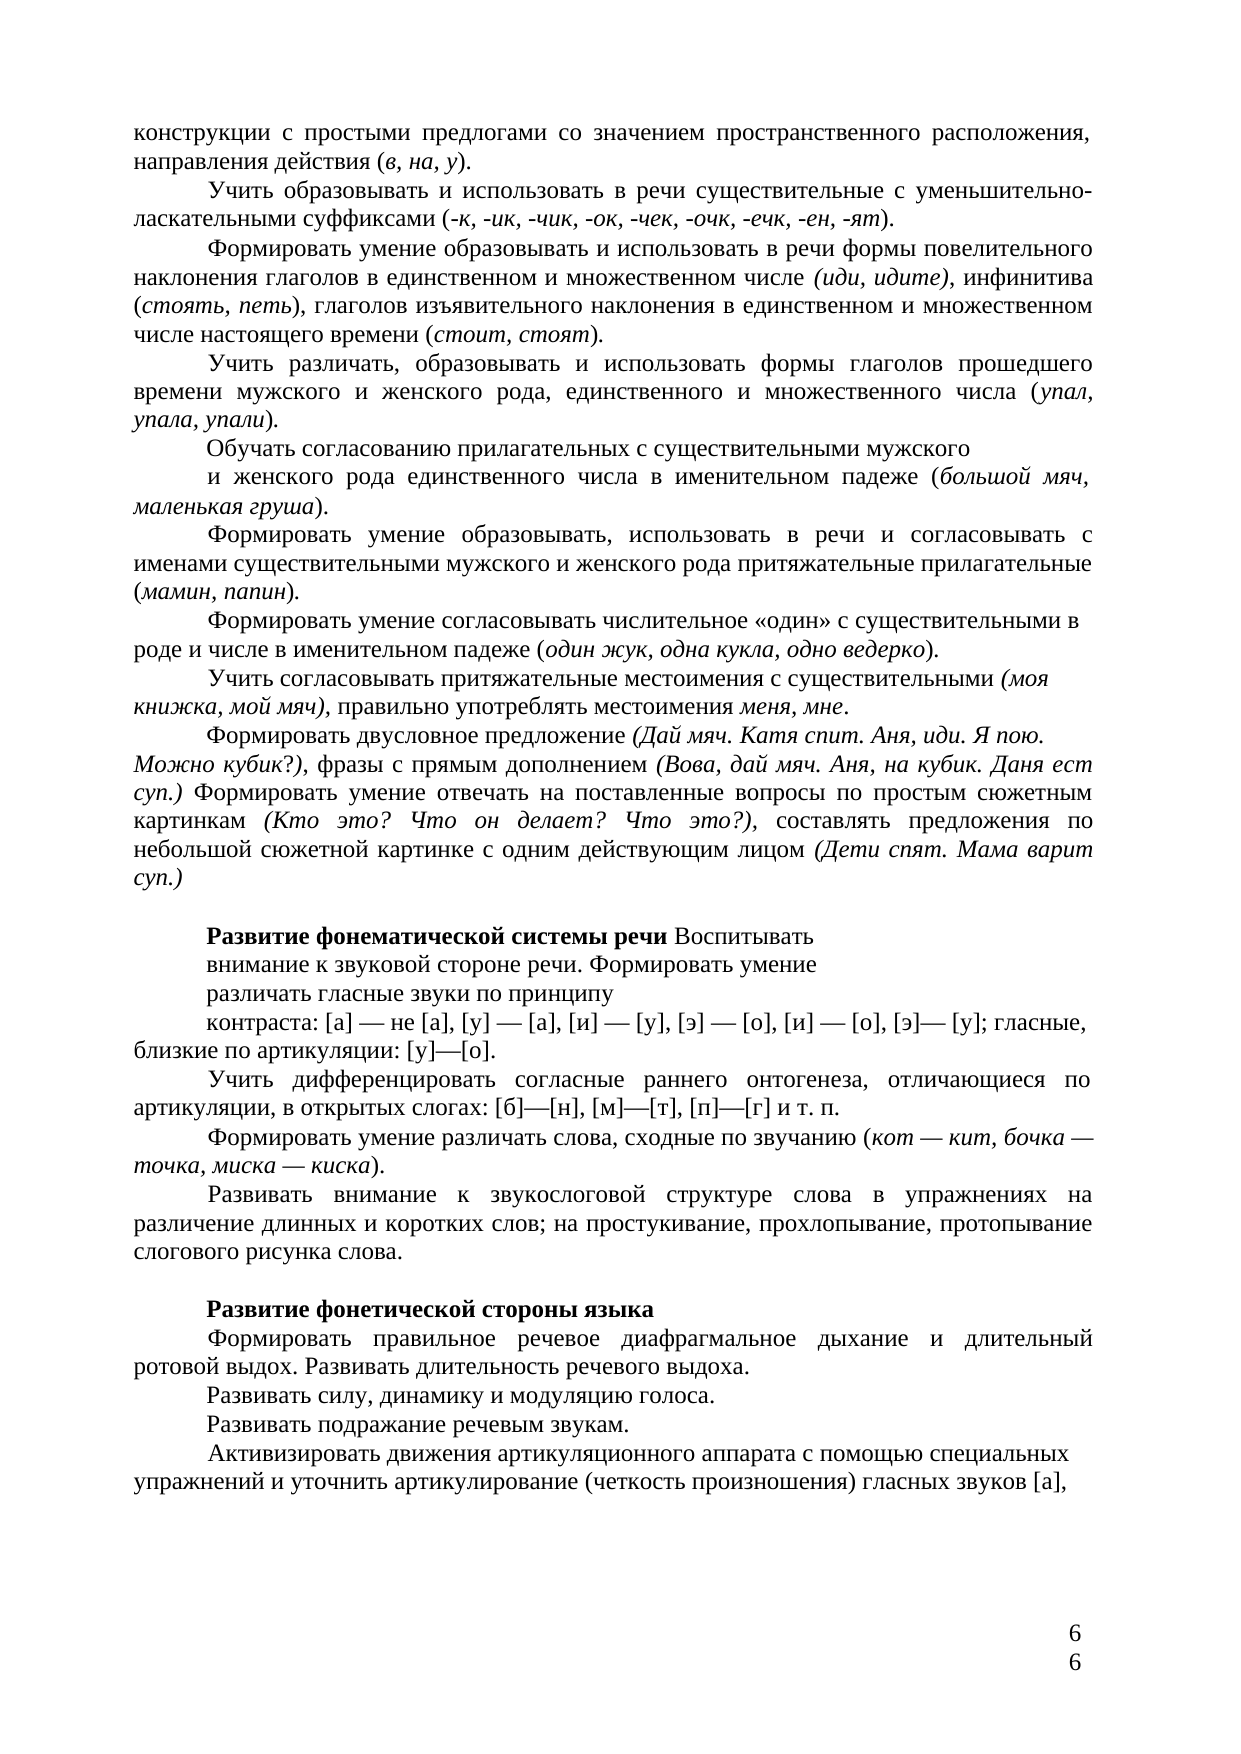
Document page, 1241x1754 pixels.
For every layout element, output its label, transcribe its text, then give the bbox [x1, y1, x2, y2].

text Формировать умение различать слова, сходные по звучанию (кот — кит, бочка — точка, миска — киска). [133, 1123, 1093, 1179]
text Учить согласовывать притяжательные местоимения с существительными (моя книжка, мой мяч), правильно употреблять местоимения меня, мне. [133, 664, 1093, 720]
text Формировать двусловное предложение (Дай мяч. Катя спит. Аня, иди. Я пою. [206, 720, 1093, 749]
text Активизировать движения артикуляционного аппарата с помощью специальных упражнений и уточнить артикулирование (четкость произношения) гласных звуков [а], [133, 1439, 1093, 1495]
text Развитие фонетической стороны языка [206, 1294, 1093, 1323]
text Развитие фонематической системы речи Воспитывать внимание к звуковой стороне речи. Формировать умение различать гласные звуки по принципу [206, 922, 848, 1007]
text Развивать внимание к звукослоговой структуре слова в упражнениях на различение длинных и коротких слов; на простукивание, прохлопывание, протопывание слогового рисунка слова. [133, 1180, 1093, 1265]
text близкие по артикуляции: [у]—[о]. [133, 1036, 1093, 1064]
text маленькая груша). [133, 491, 1093, 519]
text Можно кубик?), фразы с прямым дополнением (Вова, дай мяч. Аня, на кубик. Даня ест суп.) Формировать умение отвечать на поставленные вопросы по простым сюжетным картинкам (Кто это? Что он делает? Что это?), составлять предложения по небольшой сюжетной картинке с одним действующим лицом (Дети спят. Мама варит суп.) [133, 750, 1093, 891]
text Учить дифференцировать согласные раннего онтогенеза, отличающиеся по артикуляции, в открытых слогах: [б]—[н], [м]—[т], [п]—[г] и т. п. [133, 1065, 1091, 1121]
text (мамин, папин). [133, 577, 1093, 605]
text Формировать умение согласовывать числительное «один» с существительными в роде и числе в именительном падеже (один жук, одна кукла, одно ведерко). [133, 607, 1091, 662]
text Учить различать, образовывать и использовать формы глаголов прошедшего времени мужского и женского рода, единственного и множественного числа (упал, упала, упали). [133, 348, 1093, 433]
text Формировать умение образовывать, использовать в речи и согласовывать с именами существительными мужского и женского рода притяжательные прилагательные [133, 520, 1093, 577]
text Развивать силу, динамику и модуляцию голоса. [206, 1380, 1093, 1409]
text Формировать правильное речевое диафрагмальное дыхание и длительный ротовой выдох. Развивать длительность речевого выдоха. [133, 1324, 1093, 1380]
text Формировать умение образовывать и использовать в речи формы повелительного наклонения глаголов в единственном и множественном числе (иди, идите), инфинитива (стоять, петь), глаголов изъявительного наклонения в единственном и множественном числе настоящего времени (стоит, стоят). [133, 233, 1093, 347]
text контраста: [а] — не [а], [у] — [а], [и] — [у], [э] — [о], [и] — [о], [э]— [у]; гласные, [206, 1007, 1093, 1036]
list женского рода единственного числа в именительном падеже (большой мяч, [207, 462, 1093, 490]
text конструкции с простыми предлогами со значением пространственного расположения, направления действия (в, на, у). [133, 118, 1091, 174]
text Обучать согласованию прилагательных с существительными мужского [206, 433, 1093, 462]
text Развивать подражание речевым звукам. [206, 1409, 1093, 1438]
text Учить образовывать и использовать в речи существительные с уменьшительно-ласкательными суффиксами (-к, -ик, -чик, -ок, -чек, -очк, -ечк, -ен, -ят). [133, 176, 1093, 232]
text 66 [1069, 1618, 1093, 1675]
